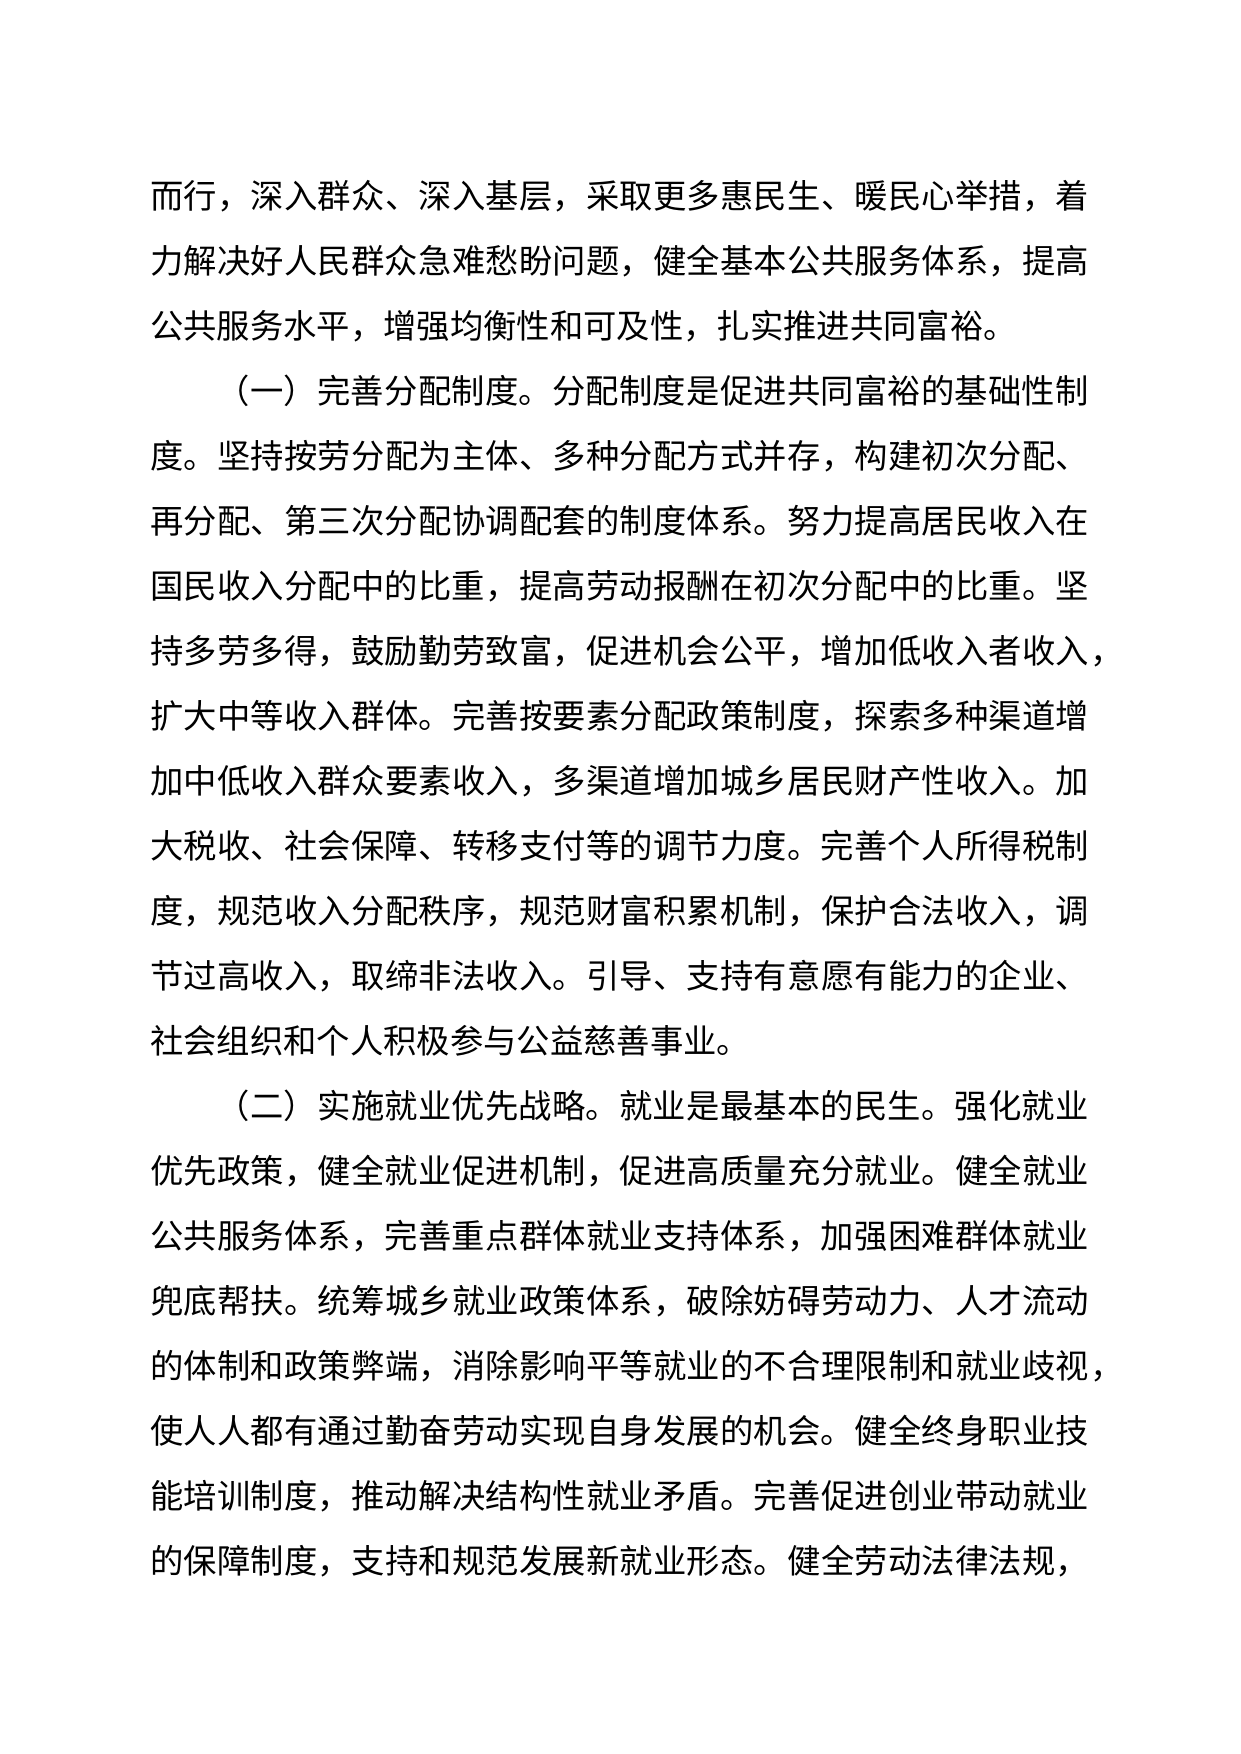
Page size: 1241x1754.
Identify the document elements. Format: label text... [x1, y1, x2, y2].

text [150, 162, 1090, 357]
text （一）完善分配制度。分配制度是促进共同富裕的基础性制度。坚持按劳分配为主体、多种分配方式并存，构建初次分配、再分配、第三次分配协调配套的制度体系。努力提高居民收入在国民收入分配中的比重，提高劳动报酬在初次分配中的比重。坚持多劳多得，鼓励勤劳致富，促进机会公平，增加低收入者收入，扩大中等收入群体。完善按要素分配政策制度，探索多种渠道增加中低收入群众要素收入，多渠道增加城乡居民财产性收入。加大税收、社会保障、转移支付等的调节力度。完善个人所得税制度，规范收入分配秩序，规范财富积累机制，保护合法收入，调节过高收入，取缔非法收入。引导、支持有意愿有能力的企业、社会组织和个人积极参与公益慈善事业。 [150, 357, 1090, 1072]
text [150, 1072, 1090, 1592]
